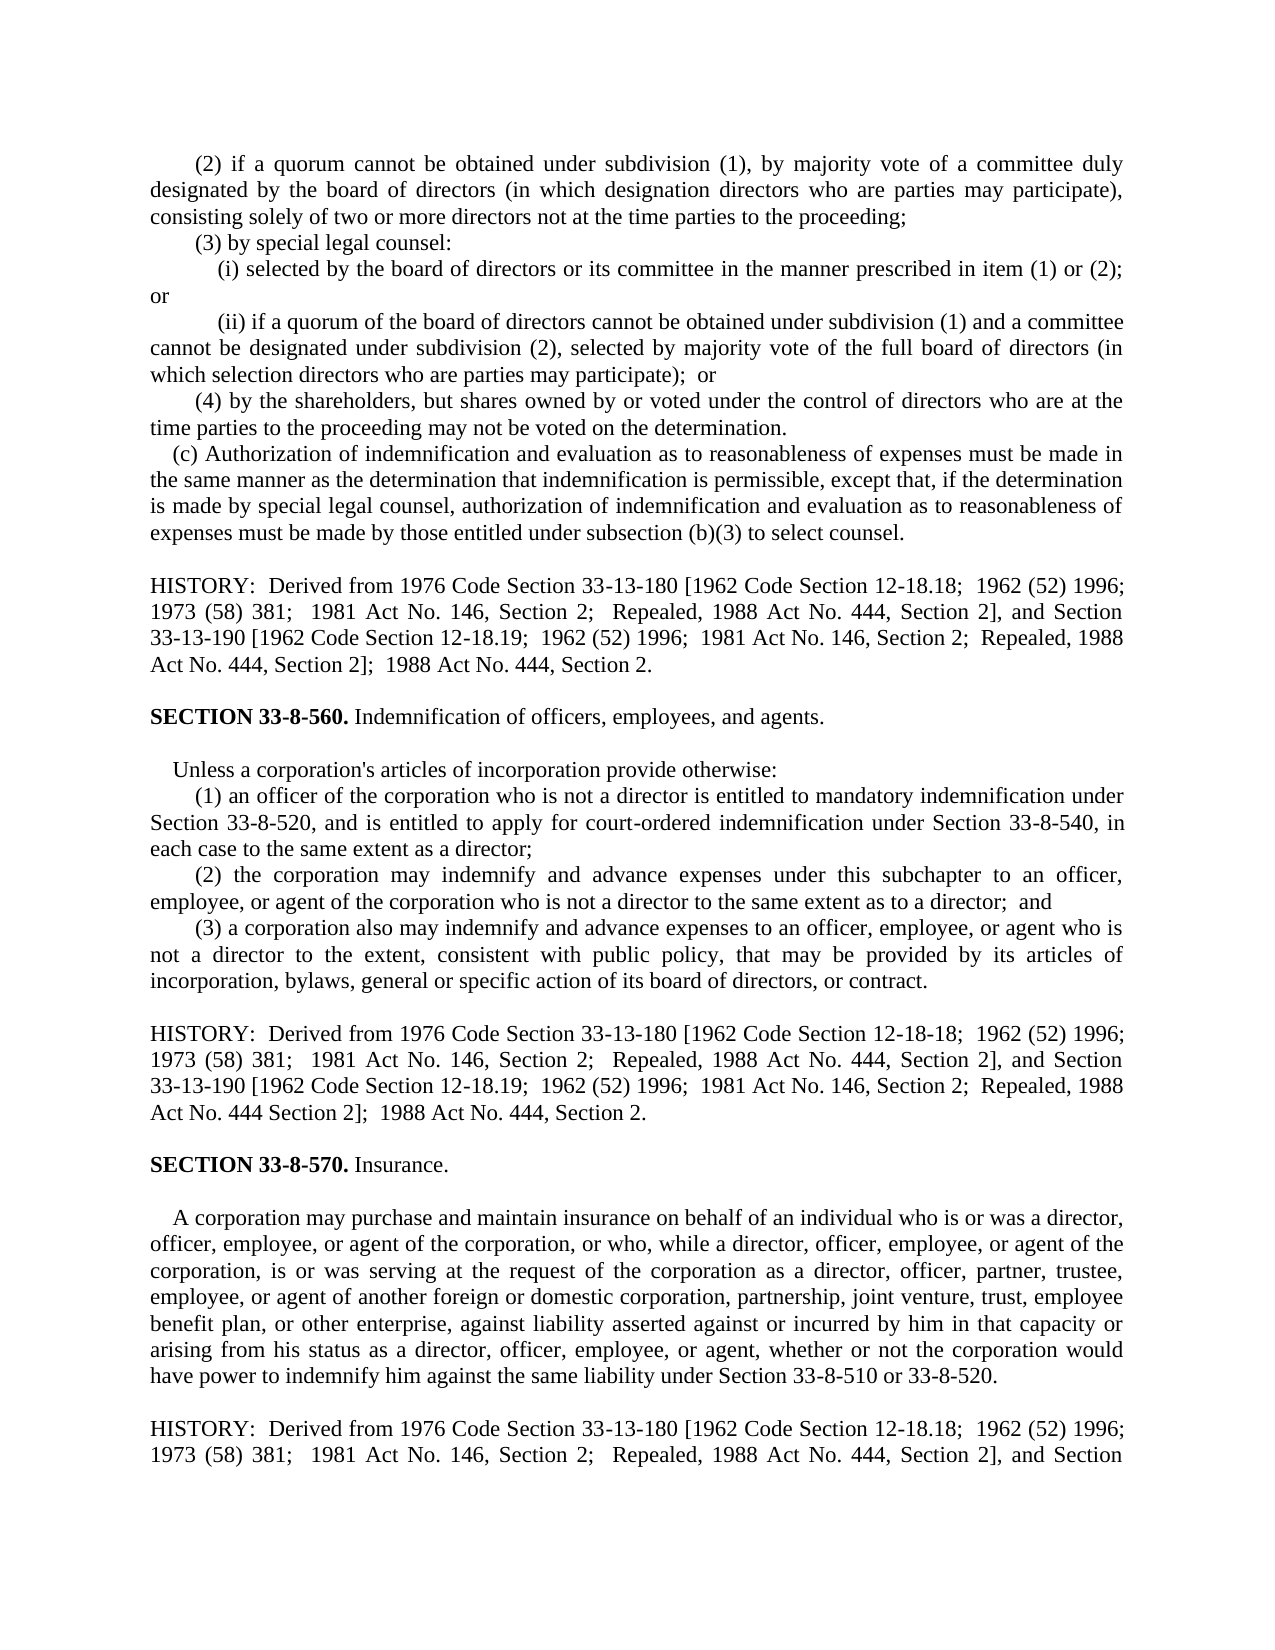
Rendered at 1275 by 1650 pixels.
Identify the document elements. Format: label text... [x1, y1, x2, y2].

text (3) by special legal counsel: [150, 229, 1125, 255]
text SECTION 33-8-570. Insurance. [150, 1151, 1125, 1178]
text (i) selected by the board of directors or its committee in the manner prescribed in item (1) or (2); or [150, 255, 1125, 308]
text (c) Authorization of indemnification and evaluation as to reasonableness of expenses must be made in the same manner as the determination that indemnification is permissible, except that, if the determination is made by special legal counsel, authorization of indemnification and evaluation as to reasonableness of expenses must be made by those entitled under subsection (b)(3) to select counsel. [150, 440, 1125, 545]
text (4) by the shareholders, but shares owned by or voted under the control of directors who are at the time parties to the proceeding may not be voted on the determination. [150, 387, 1125, 440]
text Unless a corporation's articles of incorporation provide otherwise: [150, 756, 1125, 782]
text (2) if a quorum cannot be obtained under subdivision (1), by majority vote of a committee duly designated by the board of directors (in which designation directors who are parties may participate), consisting solely of two or more directors not at the time parties to the proceeding; [150, 150, 1125, 229]
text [150, 1415, 1125, 1468]
text A corporation may purchase and maintain insurance on behalf of an individual who is or was a director, officer, employee, or agent of the corporation, or who, while a director, officer, employee, or agent of the corporation, is or was serving at the request of the corporation as a director, officer, partner, trustee, employee, or agent of another foreign or domestic corporation, partnership, joint venture, trust, employee benefit plan, or other enterprise, against liability asserted against or incurred by him in that capacity or arising from his status as a director, officer, employee, or agent, whether or not the corporation would have power to indemnify him against the same liability under Section 33-8-510 or 33-8-520. [150, 1204, 1125, 1389]
text (1) an officer of the corporation who is not a director is entitled to mandatory indemnification under Section 33-8-520, and is entitled to apply for court-ordered indemnification under Section 33-8-540, in each case to the same extent as a director; [150, 782, 1125, 862]
text (2) the corporation may indemnify and advance expenses under this subchapter to an officer, employee, or agent of the corporation who is not a director to the same extent as to a director; and [150, 862, 1125, 914]
text SECTION 33-8-560. Indemnification of officers, employees, and agents. [150, 703, 1125, 730]
text HISTORY: Derived from 1976 Code Section 33-13-180 [1962 Code Section 12-18-18; 1962 (52) 1996; 1973 (58) 381; 1981 Act No. 146, Section 2; Repealed, 1988 Act No. 444, Section 2], and Section 33-13-190 [1962 Code Section 12-18.19; 1962 (52) 1996; 1981 Act No. 146, Section 2; Repealed, 1988 Act No. 444 Section 2]; 1988 Act No. 444, Section 2. [150, 1020, 1125, 1125]
text (3) a corporation also may indemnify and advance expenses to an officer, employee, or agent who is not a director to the extent, consistent with public policy, that may be provided by its articles of incorporation, bylaws, general or specific action of its board of directors, or contract. [150, 914, 1125, 993]
text (ii) if a quorum of the board of directors cannot be obtained under subdivision (1) and a committee cannot be designated under subdivision (2), selected by majority vote of the full board of directors (in which selection directors who are parties may participate); or [150, 308, 1125, 387]
